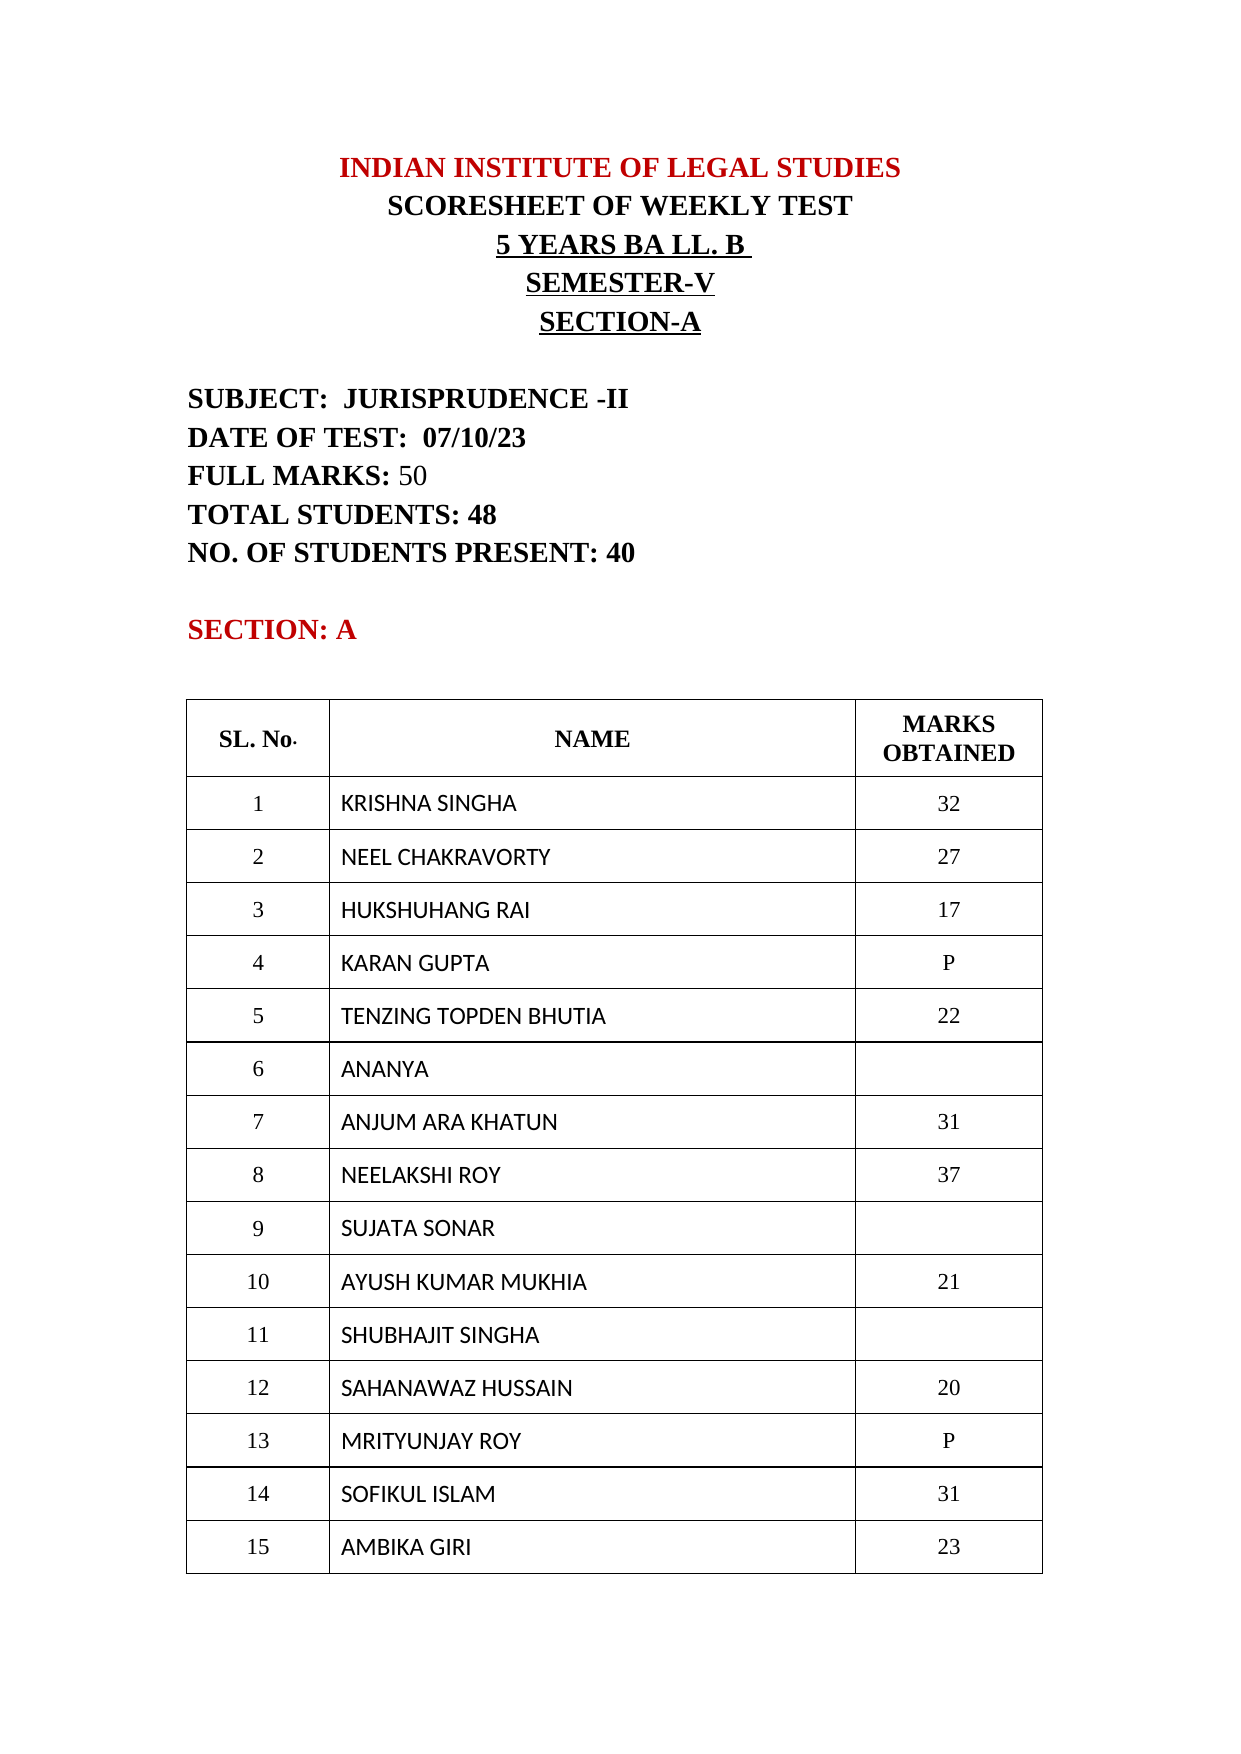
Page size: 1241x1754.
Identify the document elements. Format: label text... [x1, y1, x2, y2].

table_cell MRITYUNJAY ROY [330, 1414, 855, 1466]
table_cell 13 [187, 1414, 329, 1466]
table_cell 8 [187, 1149, 329, 1201]
table_cell SOFIKUL ISLAM [330, 1468, 855, 1519]
table_cell AMBIKA GIRI [330, 1521, 855, 1573]
table_cell 10 [187, 1255, 329, 1307]
table_cell 37 [856, 1149, 1042, 1201]
table_cell 6 [187, 1043, 329, 1094]
text SEMESTER-V [187, 266, 1053, 299]
table_cell 32 [856, 777, 1042, 829]
text DATE OF TEST: 07/10/23 [187, 420, 1053, 453]
table_cell SUJATA SONAR [330, 1202, 855, 1254]
text TOTAL STUDENTS: 48 [187, 497, 1053, 530]
text NO. OF STUDENTS PRESENT: 40 [187, 535, 1053, 569]
table_cell 21 [856, 1255, 1042, 1307]
table_cell 15 [187, 1521, 329, 1573]
table_cell 7 [187, 1096, 329, 1148]
table_cell P [856, 936, 1042, 988]
table_cell 9 [187, 1202, 329, 1254]
table_cell [856, 1043, 1042, 1094]
table_cell SAHANAWAZ HUSSAIN [330, 1361, 855, 1413]
text SCORESHEET OF WEEKLY TEST [187, 188, 1053, 222]
table_cell 11 [187, 1308, 329, 1360]
table_cell 22 [856, 989, 1042, 1041]
table_cell HUKSHUHANG RAI [330, 883, 855, 935]
table_header NAME [330, 700, 855, 776]
table_cell AYUSH KUMAR MUKHIA [330, 1255, 855, 1307]
text SUBJECT: JURISPRUDENCE -II [187, 381, 1053, 415]
table_cell P [856, 1414, 1042, 1466]
text SECTION: A [187, 612, 1053, 646]
table_cell ANJUM ARA KHATUN [330, 1096, 855, 1148]
table_cell 23 [856, 1521, 1042, 1573]
table_cell KARAN GUPTA [330, 936, 855, 988]
table_cell 2 [187, 830, 329, 882]
table_cell 20 [856, 1361, 1042, 1413]
table_cell 5 [187, 989, 329, 1041]
table_header SL. No. [187, 700, 329, 776]
table_cell 31 [856, 1468, 1042, 1519]
table_cell 4 [187, 936, 329, 988]
table_cell 14 [187, 1468, 329, 1519]
table_cell NEELAKSHI ROY [330, 1149, 855, 1201]
table_cell [856, 1202, 1042, 1254]
table_cell SHUBHAJIT SINGHA [330, 1308, 855, 1360]
table_cell ANANYA [330, 1043, 855, 1094]
table_cell 17 [856, 883, 1042, 935]
table_cell 3 [187, 883, 329, 935]
table_cell TENZING TOPDEN BHUTIA [330, 989, 855, 1041]
table_cell NEEL CHAKRAVORTY [330, 830, 855, 882]
table_cell 1 [187, 777, 329, 829]
text 5 YEARS BA LL. B [187, 227, 1053, 261]
text FULL MARKS: 50 [187, 458, 1053, 492]
table_cell 31 [856, 1096, 1042, 1148]
table_cell 27 [856, 830, 1042, 882]
table_header MARKS OBTAINED [856, 700, 1042, 776]
table_cell KRISHNA SINGHA [330, 777, 855, 829]
text SECTION-A [187, 304, 1053, 338]
table_cell [856, 1308, 1042, 1360]
table_cell 12 [187, 1361, 329, 1413]
text INDIAN INSTITUTE OF LEGAL STUDIES [187, 150, 1053, 183]
